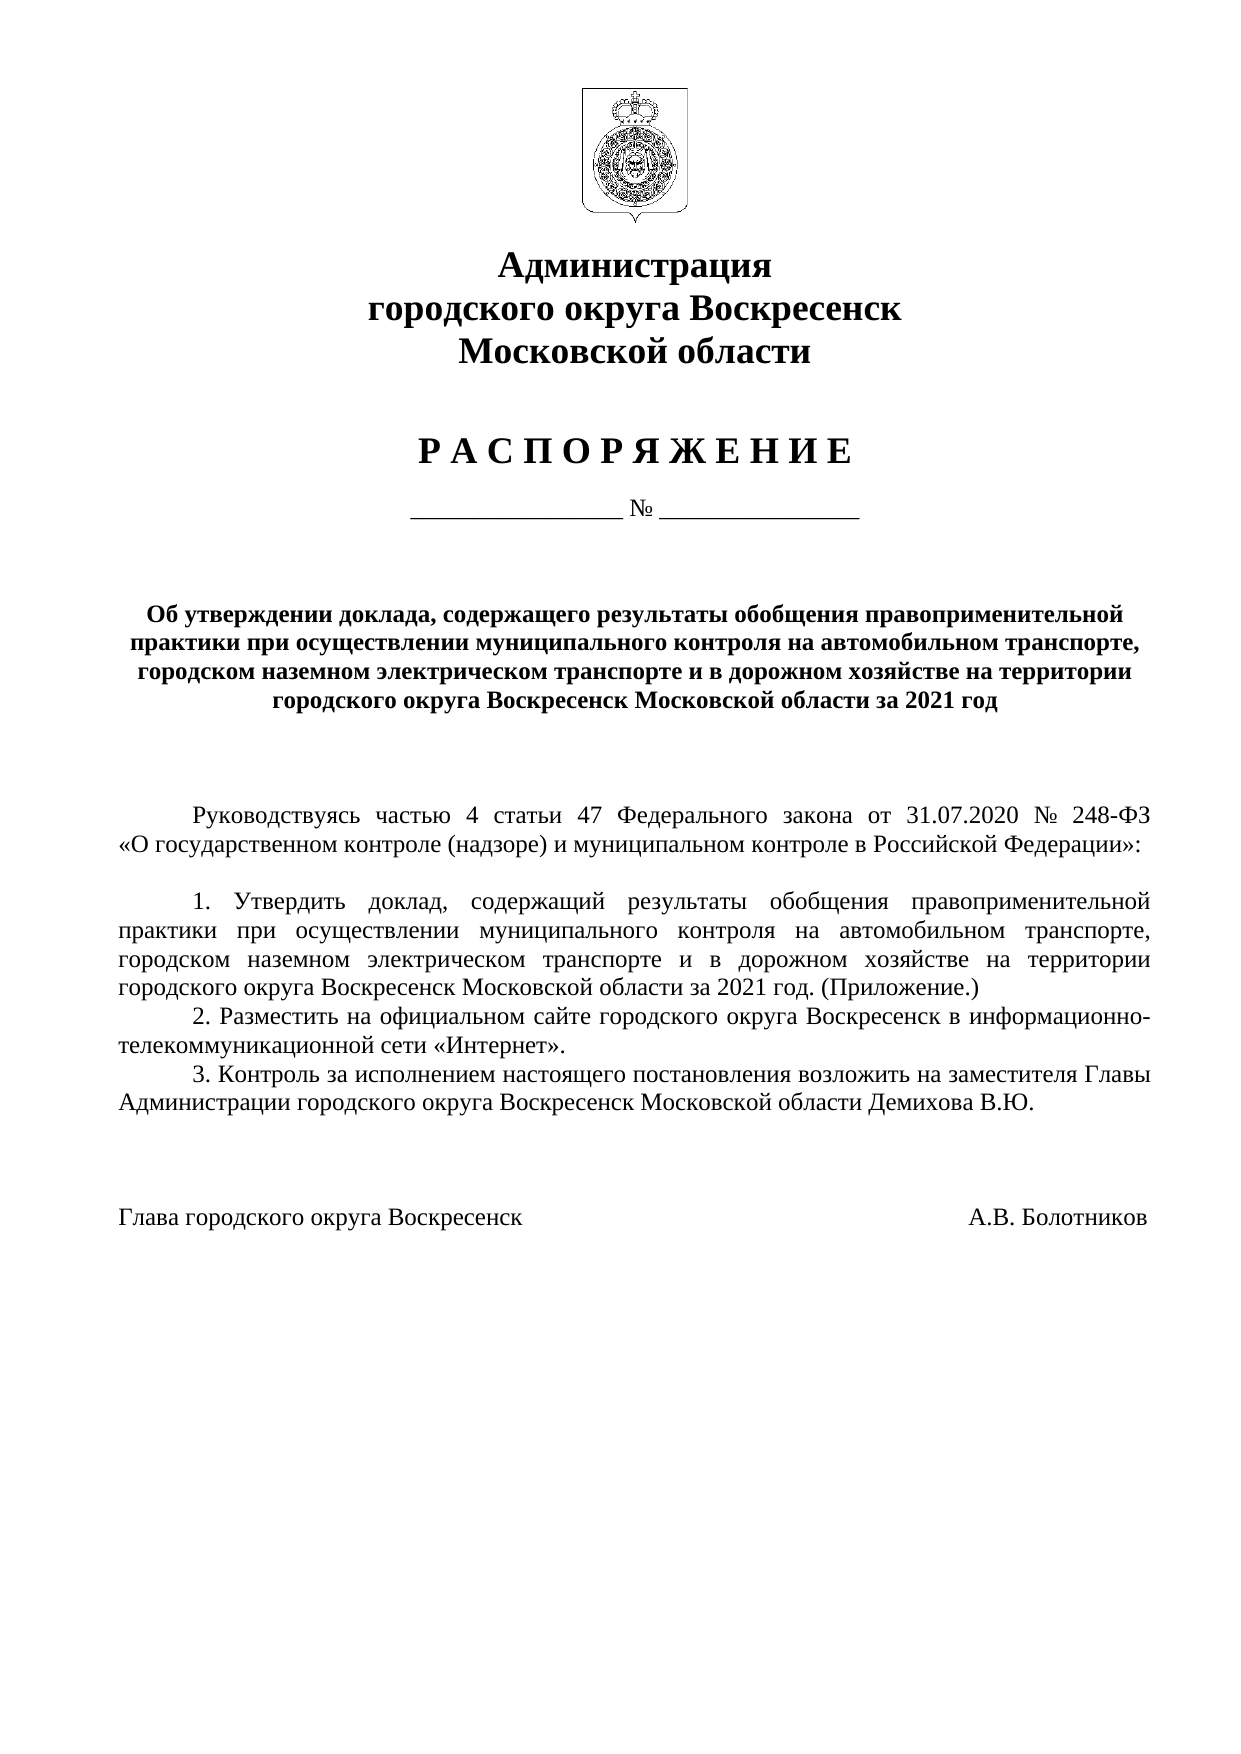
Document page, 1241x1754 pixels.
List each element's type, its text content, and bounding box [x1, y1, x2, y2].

text Р А С П О Р Я Ж Е Н И Е [118, 429, 1152, 472]
text Московской области [118, 328, 1152, 371]
text городского округа Воскресенск [118, 285, 1152, 328]
text 2. Разместить на официальном сайте городского округа Воскресенск в информационно-телекоммуникационной сети «Интернет». [118, 1001, 1152, 1059]
text 1. Утвердить доклад, содержащий результаты обобщения правоприменительной практики при осуществлении муниципального контроля на автомобильном транспорте, городском наземном электрическом транспорте и в дорожном хозяйстве на территории городского округа Воскресенск Московской области за 2021 год. (Приложение.) [118, 886, 1152, 1001]
text Глава городского округа Воскресенск А.В. Болотников [118, 1202, 1152, 1231]
text Руководствуясь частью 4 статьи 47 Федерального закона от 31.07.2020 № 248-ФЗ «О государственном контроле (надзоре) и муниципальном контроле в Российской Федерации»: [118, 800, 1152, 857]
text 3. Контроль за исполнением настоящего постановления возложить на заместителя Главы Администрации городского округа Воскресенск Московской области Демихова В.Ю. [118, 1059, 1152, 1116]
text Об утверждении доклада, содержащего результаты обобщения правоприменительной практики при осуществлении муниципального контроля на автомобильном транспорте, городском наземном электрическом транспорте и в дорожном хозяйстве на территории городского округа Воскресенск Московской области за 2021 год [118, 599, 1152, 714]
text _________________ № ________________ [118, 493, 1152, 522]
text Администрация [118, 242, 1152, 285]
